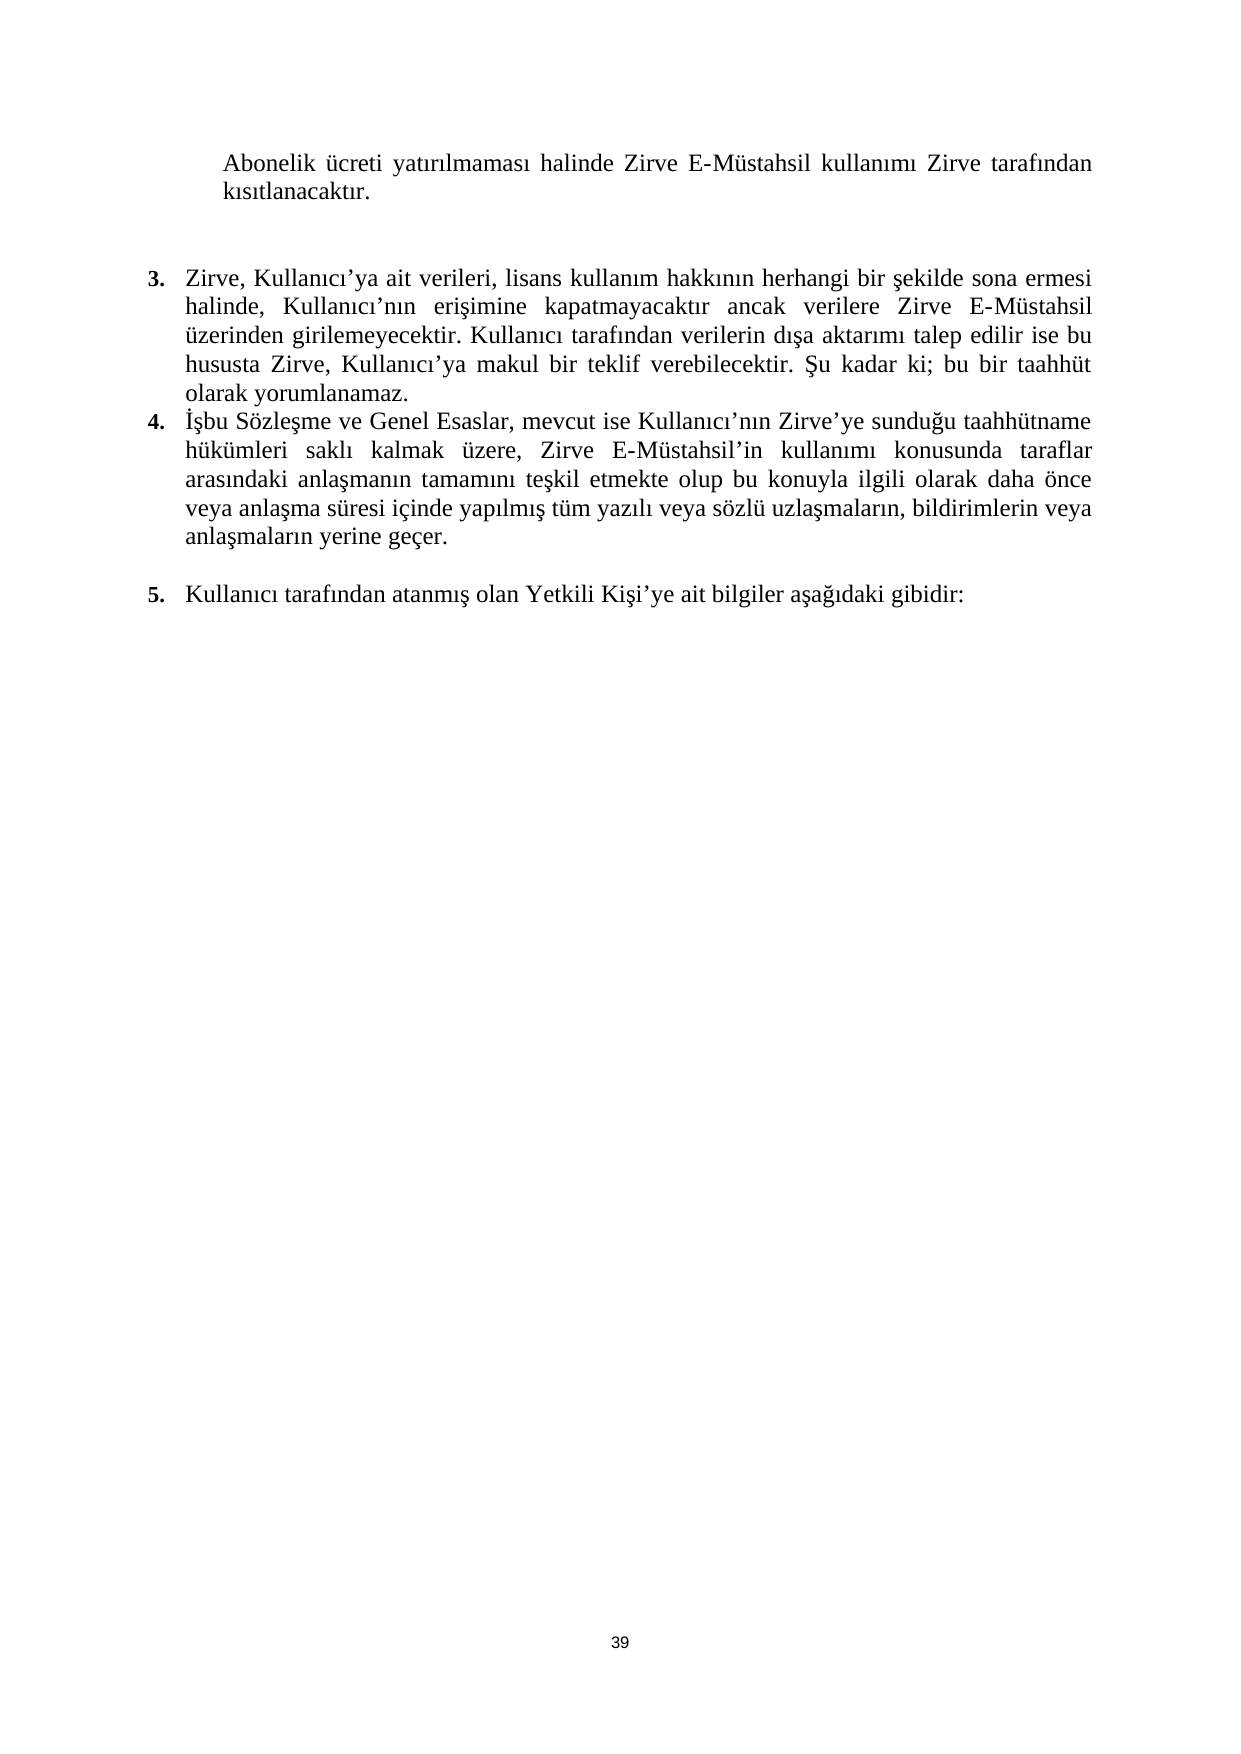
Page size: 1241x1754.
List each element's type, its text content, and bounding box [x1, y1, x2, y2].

list Kullanıcı tarafından atanmış olan Yetkili Kişi’ye ait bilgiler aşağıdaki gibidir: [148, 579, 1093, 608]
list İşbu Sözleşme ve Genel Esaslar, mevcut ise Kullanıcı’nın Zirve’ye sunduğu taahhütname hükümleri saklı kalmak üzere, Zirve E-Müstahsil’in kullanımı konusunda taraflar arasındaki anlaşmanın tamamını teşkil etmekte olup bu konuyla ilgili olarak daha önce veya anlaşma süresi içinde yapılmış tüm yazılı veya sözlü uzlaşmaların, bildirimlerin veya anlaşmaların yerine geçer. [148, 406, 1093, 550]
list Zirve, Kullanıcı’ya ait verileri, lisans kullanım hakkının herhangi bir şekilde sona ermesi halinde, Kullanıcı’nın erişimine kapatmayacaktır ancak verilere Zirve E-Müstahsil üzerinden girilemeyecektir. Kullanıcı tarafından verilerin dışa aktarımı talep edilir ise bu hususta Zirve, Kullanıcı’ya makul bir teklif verebilecektir. Şu kadar ki; bu bir taahhüt olarak yorumlanamaz. [148, 263, 1093, 406]
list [185, 148, 1093, 205]
